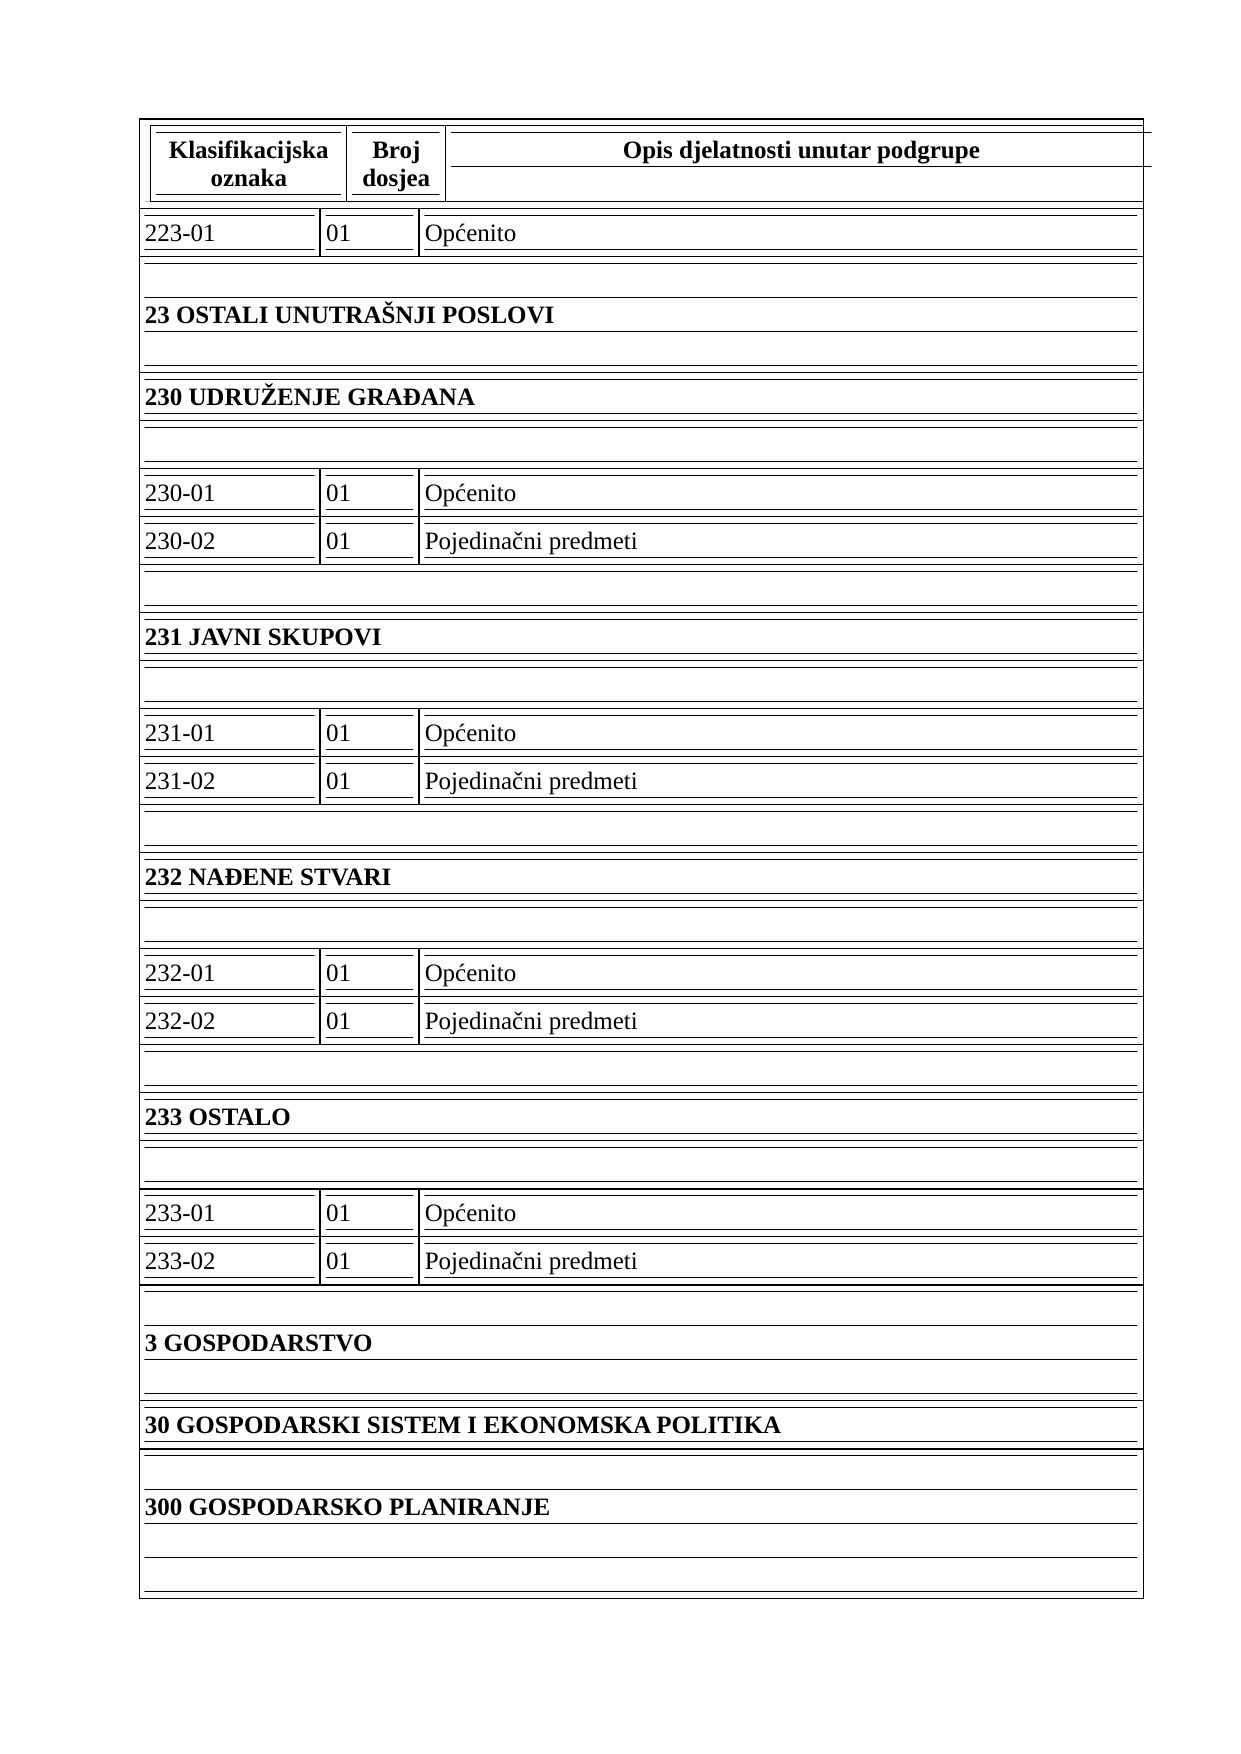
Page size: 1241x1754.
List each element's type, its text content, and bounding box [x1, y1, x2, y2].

table_cell [140, 1141, 1143, 1188]
table_cell Općenito [420, 469, 1143, 516]
table_cell 231-01 [140, 709, 319, 756]
table_cell 232 NAĐENE STVARI [140, 853, 1143, 900]
table_cell [140, 421, 1143, 467]
table_cell 01 [321, 209, 418, 256]
table_cell 01 [321, 1190, 418, 1236]
table_cell 01 [321, 997, 418, 1044]
table_cell 223-01 [140, 209, 319, 256]
table_cell 232-01 [140, 949, 319, 996]
table_cell 23 OSTALI UNUTRAŠNJI POSLOVI [140, 257, 1143, 371]
table_cell 233-02 [140, 1237, 319, 1284]
table_cell [140, 661, 1143, 708]
table_cell Općenito [420, 949, 1143, 996]
table_cell 01 [321, 709, 418, 756]
table_cell Pojedinačni predmeti [420, 997, 1143, 1044]
table_cell Općenito [420, 709, 1143, 756]
table_cell 01 [321, 1237, 418, 1284]
table_cell 30 GOSPODARSKI SISTEM I EKONOMSKA POLITIKA [140, 1401, 1143, 1448]
table_cell 230-01 [140, 469, 319, 516]
table_cell 300 GOSPODARSKO PLANIRANJE [140, 1450, 1143, 1598]
table_cell 230 UDRUŽENJE GRAĐANA [140, 373, 1143, 419]
table_cell 233-01 [140, 1190, 319, 1236]
table_cell 231 JAVNI SKUPOVI [140, 613, 1143, 659]
table_cell 231-02 [140, 757, 319, 804]
table_cell Pojedinačni predmeti [420, 1237, 1143, 1284]
table_cell [140, 901, 1143, 948]
table_cell 01 [321, 469, 418, 516]
table_cell [140, 120, 1143, 207]
table_cell Pojedinačni predmeti [420, 757, 1143, 804]
table_cell 3 GOSPODARSTVO [140, 1286, 1143, 1400]
table_cell Općenito [420, 209, 1143, 256]
table_cell Općenito [420, 1190, 1143, 1236]
table_cell [140, 565, 1143, 612]
table_cell 01 [321, 949, 418, 996]
table_cell 230-02 [140, 517, 319, 563]
table_cell 01 [321, 517, 418, 563]
table_cell [140, 1045, 1143, 1092]
table_cell [140, 805, 1143, 852]
table_cell 232-02 [140, 997, 319, 1044]
table_cell Pojedinačni predmeti [420, 517, 1143, 563]
table_cell 01 [321, 757, 418, 804]
table_cell 233 OSTALO [140, 1093, 1143, 1140]
